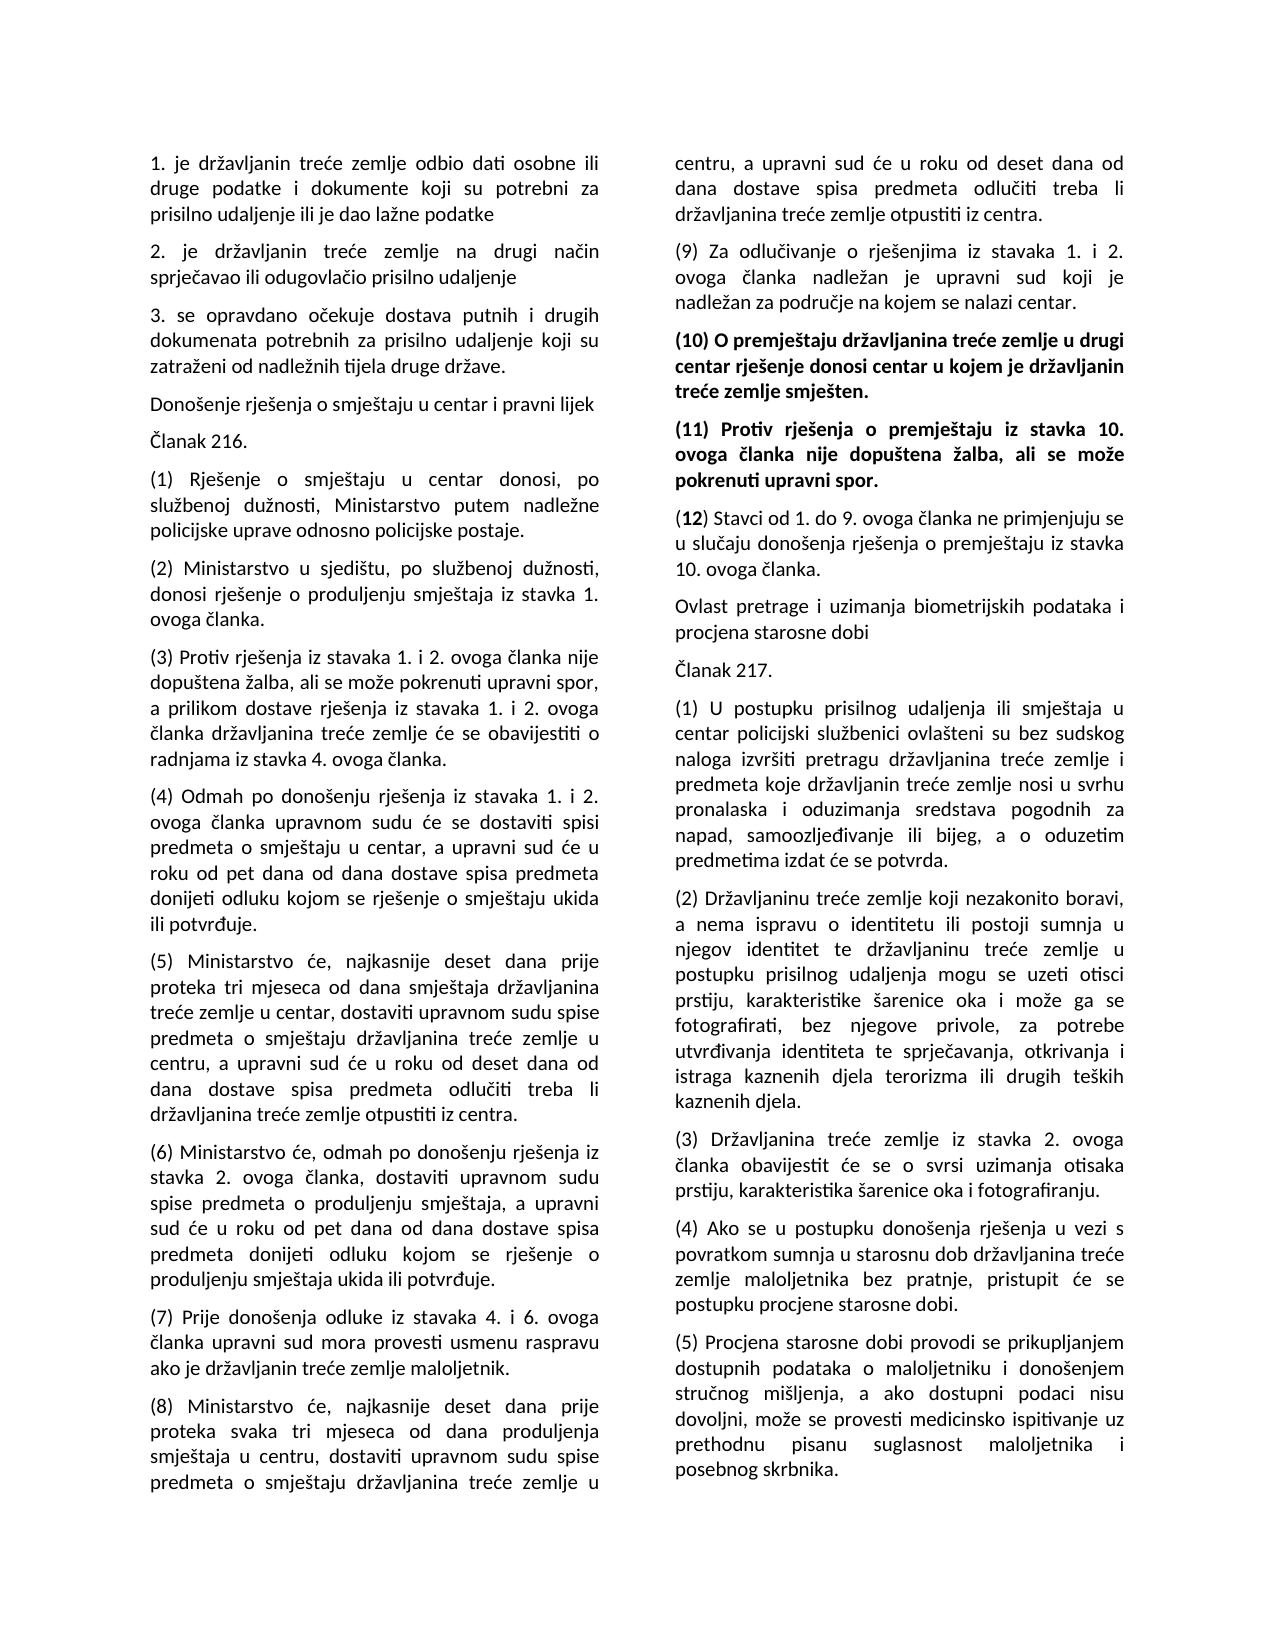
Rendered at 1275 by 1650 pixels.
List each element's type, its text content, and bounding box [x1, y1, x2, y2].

text (2) Ministarstvo u sjedištu, po službenoj dužnosti, donosi rješenje o produljenju smještaja iz stavka 1. ovoga članka. [150, 555, 600, 632]
text (8) Ministarstvo će, najkasnije deset dana prije proteka svaka tri mjeseca od dana produljenja smještaja u centru, dostaviti upravnom sudu spise predmeta o smještaju državljanina treće zemlje u centru, a upravni sud će u roku od deset dana od dana dostave spisa predmeta odlučiti treba li državljanina treće zemlje otpustiti iz centra. [675, 150, 1125, 226]
text (2) Državljaninu treće zemlje koji nezakonito boravi, a nema ispravu o identitetu ili postoji sumnja u njegov identitet te državljaninu treće zemlje u postupku prisilnog udaljenja mogu se uzeti otisci prstiju, karakteristike šarenice oka i može ga se fotografirati, bez njegove privole, za potrebe utvrđivanja identiteta te sprječavanja, otkrivanja i istraga kaznenih djela terorizma ili drugih teških kaznenih djela. [675, 885, 1125, 1114]
text (9) Za odlučivanje o rješenjima iz stavaka 1. i 2. ovoga članka nadležan je upravni sud koji je nadležan za područje na kojem se nalazi centar. [675, 239, 1125, 315]
text (5) Ministarstvo će, najkasnije deset dana prije proteka tri mjeseca od dana smještaja državljanina treće zemlje u centar, dostaviti upravnom sudu spise predmeta o smještaju državljanina treće zemlje u centru, a upravni sud će u roku od deset dana od dana dostave spisa predmeta odlučiti treba li državljanina treće zemlje otpustiti iz centra. [150, 949, 600, 1127]
text (7) Prije donošenja odluke iz stavaka 4. i 6. ovoga članka upravni sud mora provesti usmenu raspravu ako je državljanin treće zemlje maloljetnik. [150, 1304, 600, 1380]
text (10) O premještaju državljanina treće zemlje u drugi centar rješenje donosi centar u kojem je državljanin treće zemlje smješten. [675, 327, 1125, 404]
text (5) Procjena starosne dobi provodi se prikupljanjem dostupnih podataka o maloljetniku i donošenjem stručnog mišljenja, a ako dostupni podaci nisu dovoljni, može se provesti medicinsko ispitivanje uz prethodnu pisanu suglasnost maloljetnika i posebnog skrbnika. [675, 1329, 1125, 1482]
text Članak 216. [150, 429, 600, 454]
text (4) Ako se u postupku donošenja rješenja u vezi s povratkom sumnja u starosnu dob državljanina treće zemlje maloljetnika bez pratnje, pristupit će se postupku procjene starosne dobi. [675, 1215, 1125, 1317]
text (11) Protiv rješenja o premještaju iz stavka 10. ovoga članka nije dopuštena žalba, ali se može pokrenuti upravni spor. [675, 416, 1125, 492]
text 2. je državljanin treće zemlje na drugi način sprječavao ili odugovlačio prisilno udaljenje [150, 239, 600, 289]
text (4) Odmah po donošenju rješenja iz stavaka 1. i 2. ovoga članka upravnom sudu će se dostaviti spisi predmeta o smještaju u centar, a upravni sud će u roku od pet dana od dana dostave spisa predmeta donijeti odluku kojom se rješenje o smještaju ukida ili potvrđuje. [150, 784, 600, 936]
text (12) Stavci od 1. do 9. ovoga članka ne primjenjuju se u slučaju donošenja rješenja o premještaju iz stavka 10. ovoga članka. [675, 505, 1125, 581]
text (1) U postupku prisilnog udaljenja ili smještaja u centar policijski službenici ovlašteni su bez sudskog naloga izvršiti pretragu državljanina treće zemlje i predmeta koje državljanin treće zemlje nosi u svrhu pronalaska i oduzimanja sredstava pogodnih za napad, samoozljeđivanje ili bijeg, a o oduzetim predmetima izdat će se potvrda. [675, 695, 1125, 873]
text (8) Ministarstvo će, najkasnije deset dana prije proteka svaka tri mjeseca od dana produljenja smještaja u centru, dostaviti upravnom sudu spise predmeta o smještaju državljanina treće zemlje u centru, a upravni sud će u roku od deset dana od dana dostave spisa predmeta odlučiti treba li državljanina treće zemlje otpustiti iz centra. [150, 1393, 600, 1494]
text (1) Rješenje o smještaju u centar donosi, po službenoj dužnosti, Ministarstvo putem nadležne policijske uprave odnosno policijske postaje. [150, 467, 600, 543]
text Članak 217. [675, 657, 1125, 682]
text (3) Protiv rješenja iz stavaka 1. i 2. ovoga članka nije dopuštena žalba, ali se može pokrenuti upravni spor, a prilikom dostave rješenja iz stavaka 1. i 2. ovoga članka državljanina treće zemlje će se obavijestiti o radnjama iz stavka 4. ovoga članka. [150, 644, 600, 771]
text (3) Državljanina treće zemlje iz stavka 2. ovoga članka obavijestit će se o svrsi uzimanja otisaka prstiju, karakteristika šarenice oka i fotografiranju. [675, 1127, 1125, 1203]
text 1. je državljanin treće zemlje odbio dati osobne ili druge podatke i dokumente koji su potrebni za prisilno udaljenje ili je dao lažne podatke [150, 150, 600, 226]
text Donošenje rješenja o smještaju u centar i pravni lijek [150, 391, 600, 416]
text Ovlast pretrage i uzimanja biometrijskih podataka i procjena starosne dobi [675, 594, 1125, 644]
text 3. se opravdano očekuje dostava putnih i drugih dokumenata potrebnih za prisilno udaljenje koji su zatraženi od nadležnih tijela druge države. [150, 302, 600, 378]
text (6) Ministarstvo će, odmah po donošenju rješenja iz stavka 2. ovoga članka, dostaviti upravnom sudu spise predmeta o produljenju smještaja, a upravni sud će u roku od pet dana od dana dostave spisa predmeta donijeti odluku kojom se rješenje o produljenju smještaja ukida ili potvrđuje. [150, 1139, 600, 1292]
